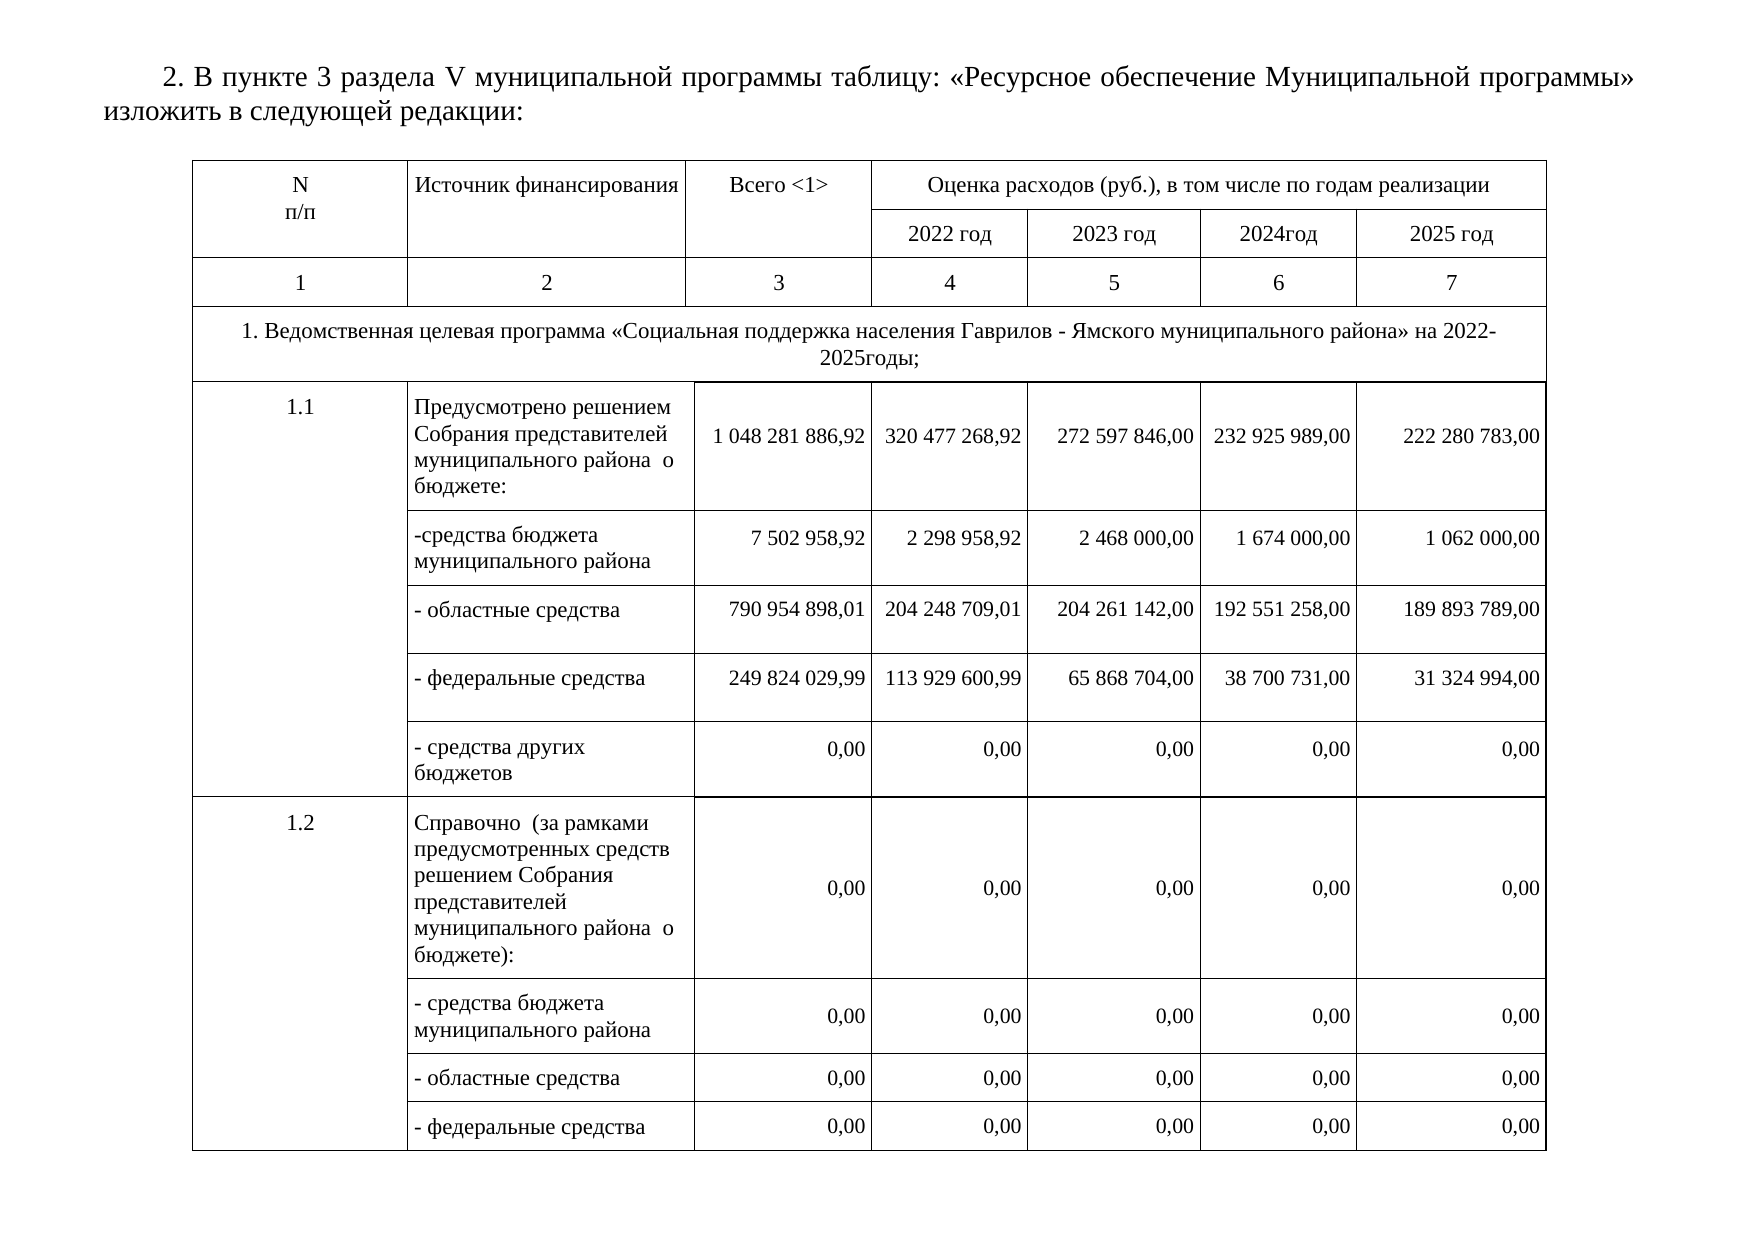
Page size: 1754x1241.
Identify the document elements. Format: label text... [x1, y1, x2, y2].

table_cell 0,00 [1028, 722, 1200, 796]
table_cell 31 324 994,00 [1357, 654, 1545, 721]
table_cell 113 929 600,99 [872, 654, 1027, 721]
table_cell 4 [872, 258, 1027, 306]
table_header Источник финансирования [408, 161, 685, 257]
table_cell - средства бюджета муниципального района [408, 979, 694, 1053]
table_cell - средства других бюджетов [408, 722, 694, 796]
table_cell Предусмотрено решением Собрания представителей муниципального района о бюджете: [408, 382, 694, 509]
table_cell 3 [686, 258, 871, 306]
text 2. В пункте 3 раздела V муниципальной программы таблицу: «Ресурсное обеспечение Муниципальной программы» изложить в следующей редакции: [103, 59, 1636, 126]
table_header Оценка расходов (руб.), в том числе по годам реализации [872, 161, 1546, 208]
table_cell -средства бюджета муниципального района [408, 511, 694, 584]
table_cell 1.2 [193, 797, 407, 1150]
table_header Всего <1> [686, 161, 871, 257]
table_cell 0,00 [695, 1054, 871, 1101]
table_cell - областные средства [408, 1054, 694, 1101]
table_cell 0,00 [872, 798, 1027, 978]
table_cell 249 824 029,99 [695, 654, 871, 721]
table_cell - федеральные средства [408, 654, 694, 721]
table_cell 6 [1201, 258, 1356, 306]
table_cell 5 [1028, 258, 1200, 306]
table_cell 0,00 [1028, 1054, 1200, 1101]
table_cell 0,00 [695, 979, 871, 1053]
table_cell 0,00 [1357, 722, 1545, 796]
table_cell 65 868 704,00 [1028, 654, 1200, 721]
table_cell 0,00 [1028, 1102, 1200, 1150]
table_cell 2025 год [1357, 210, 1546, 257]
table_cell 7 502 958,92 [695, 511, 871, 584]
table_cell 0,00 [872, 722, 1027, 796]
table_cell 232 925 989,00 [1201, 383, 1356, 509]
table_cell 222 280 783,00 [1357, 383, 1545, 509]
table_cell 0,00 [695, 1102, 871, 1150]
table_cell 0,00 [1201, 722, 1356, 796]
table_cell 2 [408, 258, 685, 306]
table_cell 0,00 [695, 722, 871, 796]
table_cell 1. Ведомственная целевая программа «Социальная поддержка населения Гаврилов - Ямского муниципального района» на 2022-2025годы; [193, 307, 1546, 381]
table_cell 0,00 [1357, 1054, 1545, 1101]
table_cell 0,00 [1201, 979, 1356, 1053]
table_cell 1 062 000,00 [1357, 511, 1545, 584]
table_cell 0,00 [1357, 798, 1545, 978]
table_cell - федеральные средства [408, 1102, 694, 1150]
table_cell 1 048 281 886,92 [695, 383, 871, 509]
table_cell 2 468 000,00 [1028, 511, 1200, 584]
table_cell 204 261 142,00 [1028, 586, 1200, 653]
table_cell 0,00 [1028, 979, 1200, 1053]
table_cell 0,00 [872, 1102, 1027, 1150]
table_header N п/п [193, 161, 407, 257]
table_cell 192 551 258,00 [1201, 586, 1356, 653]
table_cell 0,00 [872, 1054, 1027, 1101]
table_cell 0,00 [1201, 1102, 1356, 1150]
table_cell 0,00 [695, 798, 871, 978]
table_cell 2 298 958,92 [872, 511, 1027, 584]
table_cell 0,00 [1357, 979, 1545, 1053]
table_cell 1 674 000,00 [1201, 511, 1356, 584]
table_cell 0,00 [1357, 1102, 1545, 1150]
table_cell 272 597 846,00 [1028, 383, 1200, 509]
table_cell 1.1 [193, 382, 407, 796]
table_cell - областные средства [408, 586, 694, 653]
table_cell 189 893 789,00 [1357, 586, 1545, 653]
table_cell 0,00 [1201, 1054, 1356, 1101]
table_cell 320 477 268,92 [872, 383, 1027, 509]
table_cell 2023 год [1028, 210, 1200, 257]
table_cell 1 [193, 258, 407, 306]
table_cell 7 [1357, 258, 1546, 306]
table_cell 2022 год [872, 210, 1027, 257]
table_cell 790 954 898,01 [695, 586, 871, 653]
table_cell 38 700 731,00 [1201, 654, 1356, 721]
table_cell 0,00 [1201, 798, 1356, 978]
table_cell 0,00 [872, 979, 1027, 1053]
table_cell 204 248 709,01 [872, 586, 1027, 653]
table_cell 0,00 [1028, 798, 1200, 978]
table_cell 2024год [1201, 210, 1356, 257]
table_cell Справочно (за рамками предусмотренных средств решением Собрания представителей муниципального района о бюджете): [408, 797, 694, 978]
